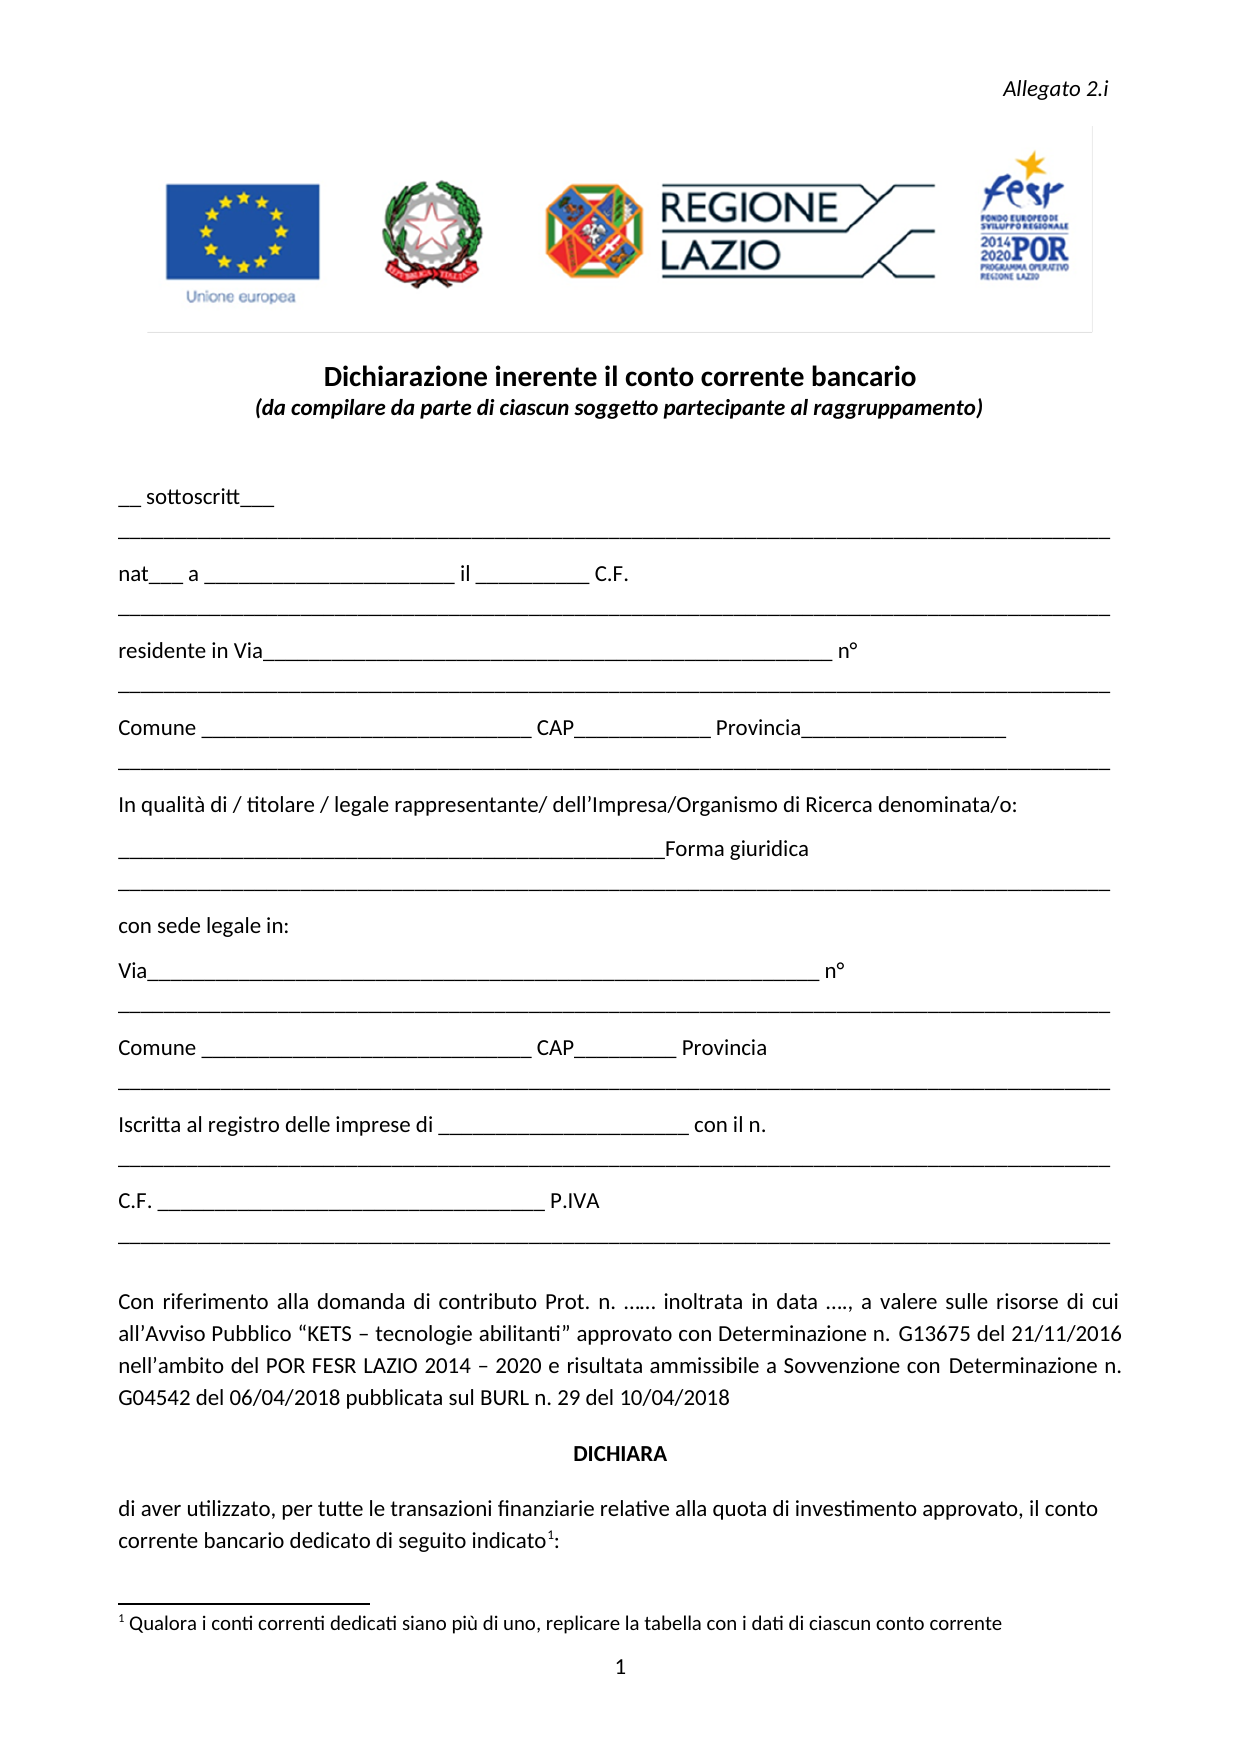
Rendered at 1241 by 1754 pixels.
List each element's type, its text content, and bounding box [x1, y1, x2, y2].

text Comune _____________________________ CAP_________ Provincia [118, 1033, 1112, 1093]
text con sede legale in: [118, 911, 1112, 939]
text In qualità di / titolare / legale rappresentante/ dell’Impresa/Organismo di Ricerca denominata/o: [118, 790, 1112, 818]
text (da compilare da parte di ciascun soggetto partecipante al raggruppamento) [118, 393, 1122, 421]
text nat___ a ______________________ il __________ C.F. [118, 559, 1112, 619]
picture [147, 126, 1093, 333]
text Comune _____________________________ CAP____________ Provincia__________________ [118, 713, 1112, 773]
text Iscritta al registro delle imprese di ______________________ con il n. [118, 1110, 1112, 1170]
text __ sottoscritt___ [118, 482, 1112, 542]
text Via___________________________________________________________ n° [118, 956, 1112, 1016]
text di aver utilizzato, per tutte le transazioni finanziarie relative alla quota di investimento approvato, il conto corrente bancario dedicato di seguito indicato: [118, 1494, 1122, 1554]
subtitle Dichiarazione inerente il conto corrente bancario [118, 358, 1122, 393]
text C.F. __________________________________ P.IVA [118, 1187, 1112, 1247]
text residente in Via__________________________________________________ n° [118, 636, 1112, 696]
text Con riferimento alla domanda di contributo Prot. n. …… inoltrata in data …., a valere sulle risorse di cui all’Avviso Pubblico “KETS – tecnologie abilitanti” approvato con Determinazione n. G13675 del 21/11/2016 nell’ambito del POR FESR LAZIO 2014 – 2020 e risultata ammissibile a Sovvenzione con Determinazione n. G04542 del 06/04/2018 pubblicata sul BURL n. 29 del 10/04/2018 [118, 1287, 1122, 1411]
text ________________________________________________Forma giuridica [118, 834, 1112, 894]
text DICHIARA [118, 1439, 1122, 1467]
